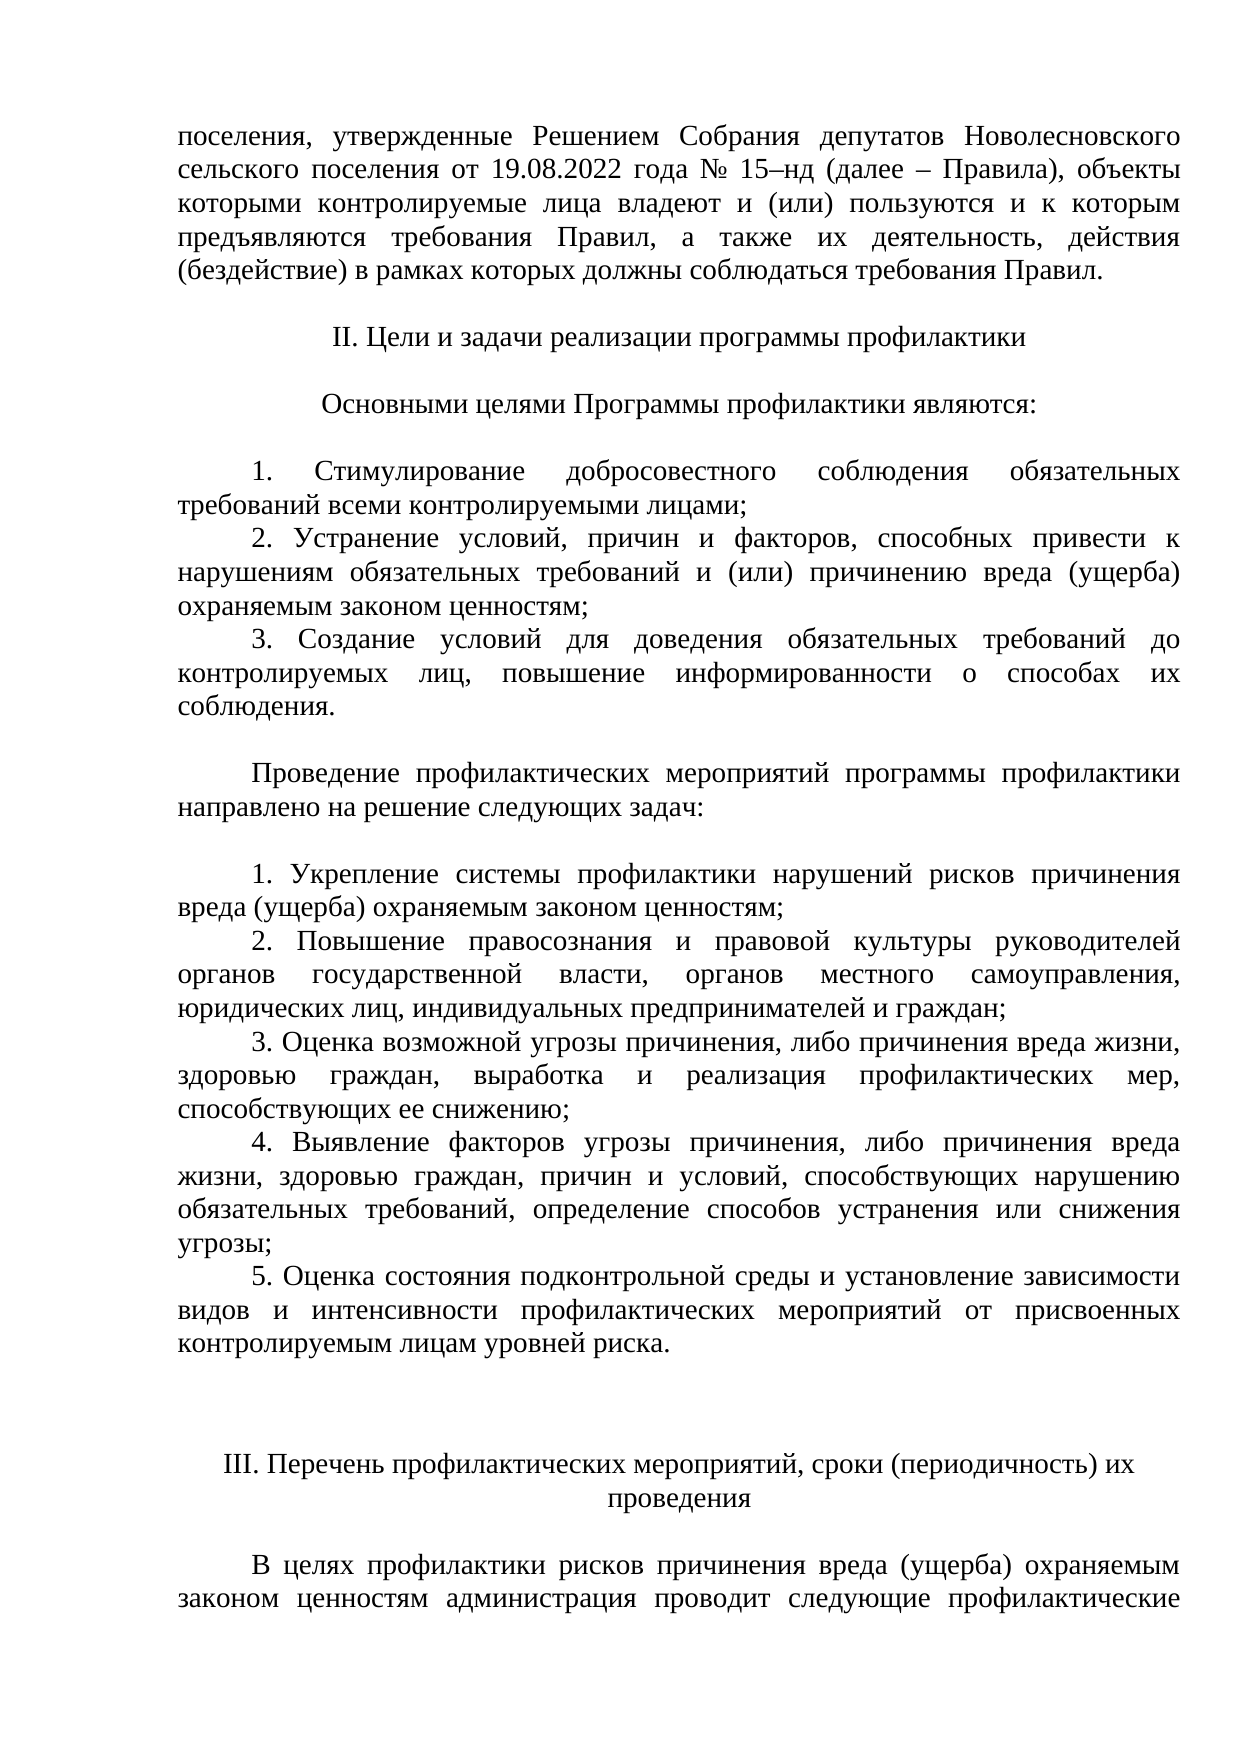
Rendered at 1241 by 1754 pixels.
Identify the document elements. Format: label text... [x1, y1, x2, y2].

text 4. Выявление факторов угрозы причинения, либо причинения вреда жизни, здоровью граждан, причин и условий, способствующих нарушению обязательных требований, определение способов устранения или снижения угрозы; [177, 1124, 1181, 1258]
text Основными целями Программы профилактики являются: [177, 386, 1181, 420]
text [177, 118, 1181, 286]
text 3. Создание условий для доведения обязательных требований до контролируемых лиц, повышение информированности о способах их соблюдения. [177, 621, 1181, 722]
text 1. Укрепление системы профилактики нарушений рисков причинения вреда (ущерба) охраняемым законом ценностям; [177, 856, 1181, 923]
text 1. Стимулирование добросовестного соблюдения обязательных требований всеми контролируемыми лицами; [177, 453, 1181, 521]
text 5. Оценка состояния подконтрольной среды и установление зависимости видов и интенсивности профилактических мероприятий от присвоенных контролируемым лицам уровней риска. [177, 1258, 1181, 1359]
text Проведение профилактических мероприятий программы профилактики направлено на решение следующих задач: [177, 755, 1181, 822]
text 3. Оценка возможной угрозы причинения, либо причинения вреда жизни, здоровью граждан, выработка и реализация профилактических мер, способствующих ее снижению; [177, 1024, 1181, 1124]
text III. Перечень профилактических мероприятий, сроки (периодичность) их проведения [177, 1446, 1181, 1513]
text II. Цели и задачи реализации программы профилактики [177, 319, 1181, 353]
text 2. Повышение правосознания и правовой культуры руководителей органов государственной власти, органов местного самоуправления, юридических лиц, индивидуальных предпринимателей и граждан; [177, 923, 1181, 1024]
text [177, 1547, 1181, 1614]
text 2. Устранение условий, причин и факторов, способных привести к нарушениям обязательных требований и (или) причинению вреда (ущерба) охраняемым законом ценностям; [177, 521, 1181, 621]
